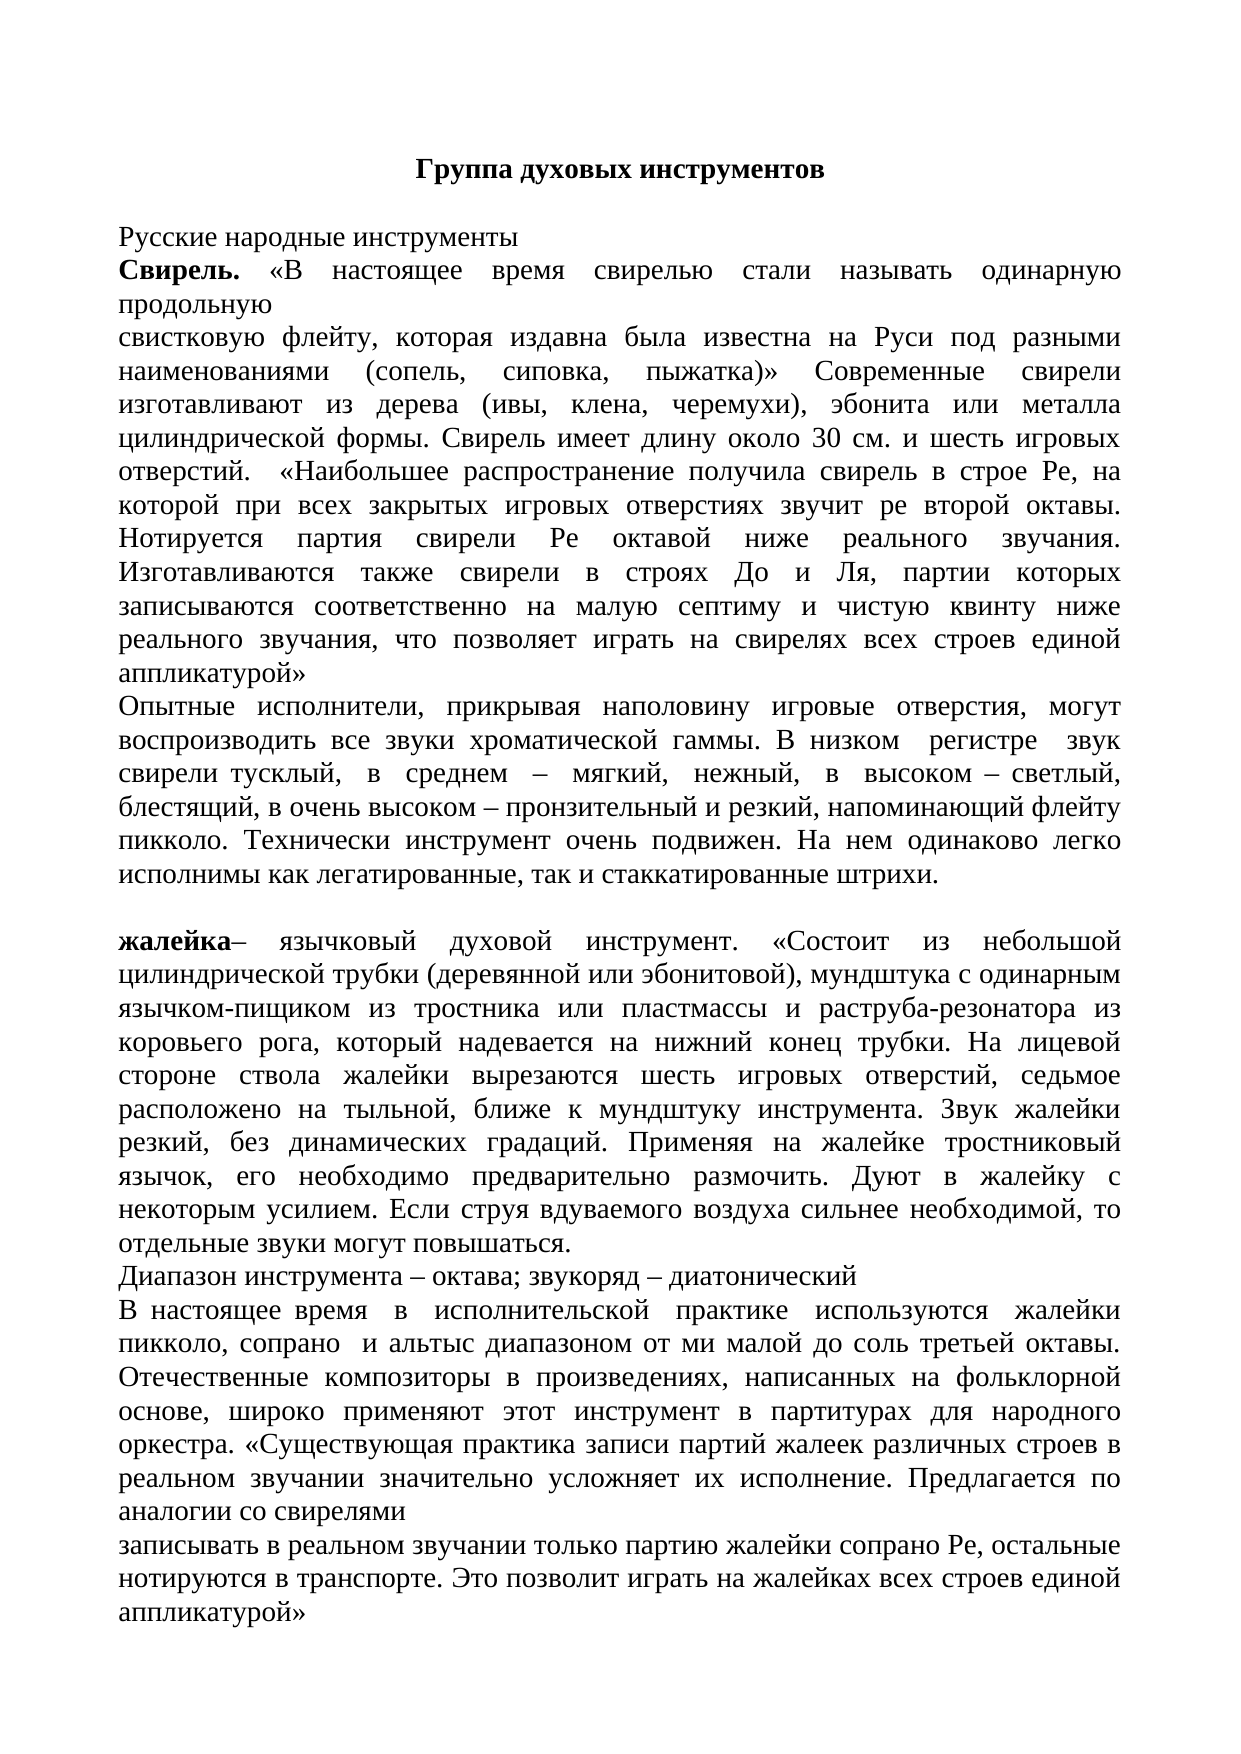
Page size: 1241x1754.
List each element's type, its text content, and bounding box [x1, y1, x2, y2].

text Русские народные инструменты [118, 219, 1122, 252]
text Диапазон инструмента – октава; звукоряд – диатонический [118, 1258, 1122, 1292]
text жалейка– язычковый духовой инструмент. «Состоит из небольшой цилиндрической трубки (деревянной или эбонитовой), мундштука с одинарным язычком-пищиком из тростника или пластмассы и раструба-резонатора из коровьего рога, который надевается на нижний конец трубки. На лицевой стороне ствола жалейки вырезаются шесть игровых отверстий, седьмое расположено на тыльной, ближе к мундштуку инструмента. Звук жалейки резкий, без динамических градаций. Применяя на жалейке тростниковый язычок, его необходимо предварительно размочить. Дуют в жалейку с некоторым усилием. Если струя вдуваемого воздуха сильнее необходимой, то отдельные звуки могут повышаться. [118, 923, 1122, 1258]
text Свирель. «В настоящее время свирелью стали называть одинарную продольную [118, 252, 1122, 319]
text Опытные исполнители, прикрывая наполовину игровые отверстия, могут воспроизводить все звуки хроматической гаммы. В низком регистре звук свирели тусклый, в среднем – мягкий, нежный, в высоком – светлый, блестящий, в очень высоком – пронзительный и резкий, напоминающий флейту пикколо. Технически инструмент очень подвижен. На нем одинаково легко исполнимы как легатированные, так и стаккатированные штрихи. [118, 688, 1122, 889]
text В настоящее время в исполнительской практике используются жалейки пикколо, сопрано и альтыс диапазоном от ми малой до соль третьей октавы. Отечественные композиторы в произведениях, написанных на фольклорной основе, широко применяют этот инструмент в партитурах для народного оркестра. «Существующая практика записи партий жалеек различных строев в реальном звучании значительно усложняет их исполнение. Предлагается по аналогии со свирелями [118, 1292, 1122, 1527]
text свистковую флейту, которая издавна была известна на Руси под разными наименованиями (сопель, сиповка, пыжатка)» Современные свирели изготавливают из дерева (ивы, клена, черемухи), эбонита или металла цилиндрической формы. Свирель имеет длину около 30 см. и шесть игровых отверстий. «Наибольшее распространение получила свирель в строе Ре, на которой при всех закрытых игровых отверстиях звучит ре второй октавы. Нотируется партия свирели Ре октавой ниже реального звучания. Изготавливаются также свирели в строях До и Ля, партии которых записываются соответственно на малую септиму и чистую квинту ниже реального звучания, что позволяет играть на свирелях всех строев единой аппликатурой» [118, 319, 1122, 688]
text Группа духовых инструментов [118, 152, 1122, 185]
text записывать в реальном звучании только партию жалейки сопрано Ре, остальные нотируются в транспорте. Это позволит играть на жалейках всех строев единой аппликатурой» [118, 1527, 1122, 1627]
